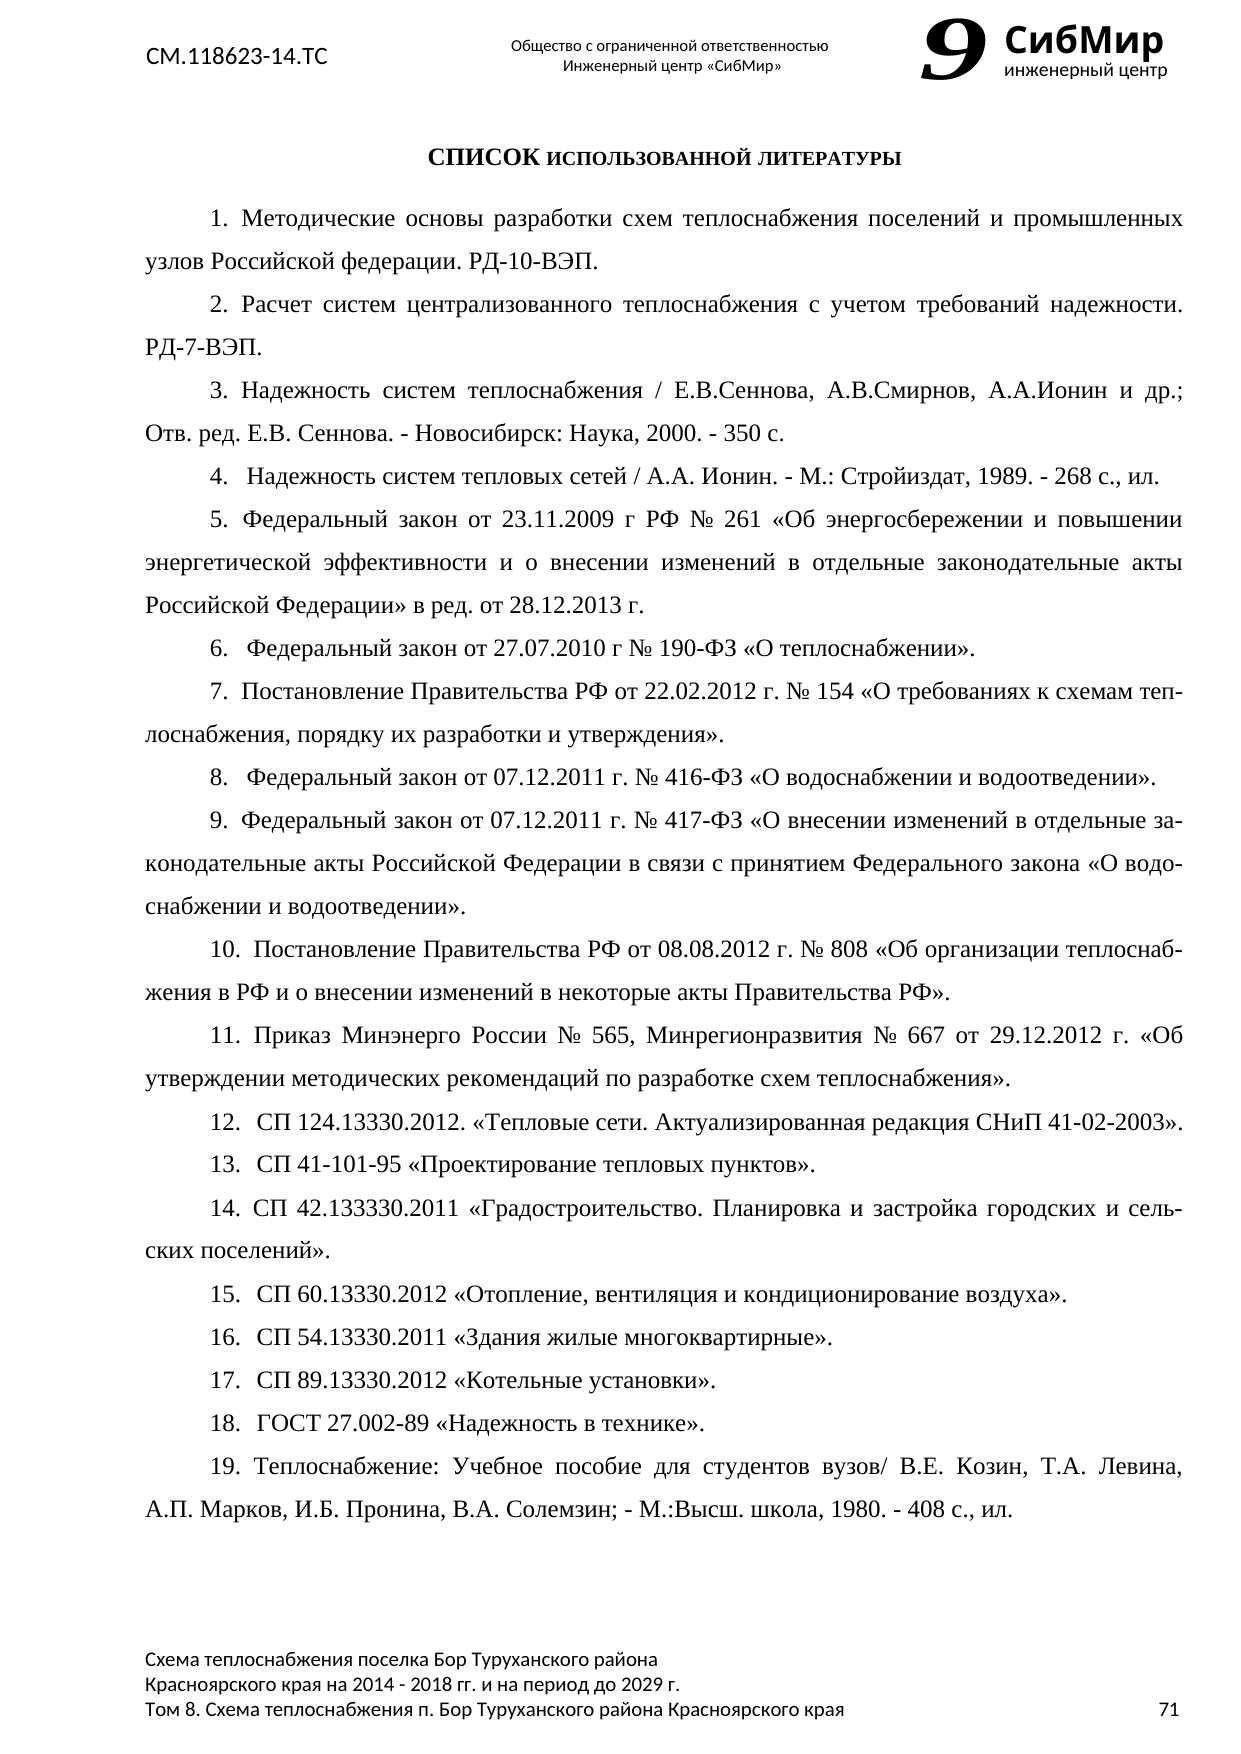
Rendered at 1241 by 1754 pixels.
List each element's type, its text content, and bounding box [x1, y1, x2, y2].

list СП 124.13330.2012. «Тепловые сети. Актуализированная редакция СНиП 41-02-2003». [145, 1096, 1184, 1138]
list Надежность систем теплоснабжения / Е.В.Сеннова, А.В.Смирнов, А.А.Ионин и др.; Отв. ред. Е.В. Сеннова. - Новосибирск: Наука, 2000. - 350 с. [145, 364, 1184, 450]
list СП 41-101-95 «Проектирование тепловых пунктов». [145, 1138, 1184, 1182]
list ГОСТ 27.002-89 «Надежность в технике». [145, 1397, 1184, 1440]
list СП 60.13330.2012 «Отопление, вентиляция и кондиционирование воздуха». [145, 1268, 1184, 1311]
list СП 42.133330.2011 «Градостроительство. Планировка и застройка городских и сель- ских поселений». [145, 1182, 1184, 1268]
list Федеральный закон от 07.12.2011 г. № 416-ФЗ «О водоснабжении и водоотведении». [145, 751, 1184, 794]
text инженерный центр [1004, 61, 1181, 80]
list Федеральный закон от 27.07.2010 г № 190-ФЗ «О теплоснабжении». [145, 622, 1184, 665]
text Том 8. Схема теплоснабжения п. Бор Туруханского района Красноярского края [145, 1696, 850, 1721]
text Общество с ограниченной ответственностью [511, 35, 834, 55]
list Теплоснабжение: Учебное пособие для студентов вузов/ В.Е. Козин, Т.А. Левина, А.П. Марков, И.Б. Пронина, В.А. Солемзин; - М.:Высш. школа, 1980. - 408 с., ил. [145, 1440, 1184, 1526]
list Методические основы разработки схем теплоснабжения поселений и промышленных узлов Российской федерации. РД-10-ВЭП. [145, 192, 1184, 278]
text 71 [1158, 1700, 1179, 1721]
text 9 [919, 6, 988, 97]
text Инженерный центр «СибМир» [511, 55, 834, 75]
text СПИСОК использованной литературы [145, 145, 1184, 170]
text СибМир [1004, 23, 1181, 61]
list Расчет систем централизованного теплоснабжения с учетом требований надежности. РД-7-ВЭП. [145, 278, 1184, 364]
list Постановление Правительства РФ от 22.02.2012 г. № 154 «О требованиях к схемам теп- лоснабжения, порядку их разработки и утверждения». [145, 665, 1184, 751]
list Постановление Правительства РФ от 08.08.2012 г. № 808 «Об организации теплоснаб- жения в РФ и о внесении изменений в некоторые акты Правительства РФ». [145, 923, 1184, 1009]
list Федеральный закон от 07.12.2011 г. № 417-ФЗ «О внесении изменений в отдельные за- конодательные акты Российской Федерации в связи с принятием Федерального закона «О водо- снабжении и водоотведении». [145, 794, 1184, 923]
list СП 89.13330.2012 «Котельные установки». [145, 1354, 1184, 1397]
list Федеральный закон от 23.11.2009 г РФ № 261 «Об энергосбережении и повышении энергетической эффективности и о внесении изменений в отдельные законодательные акты Российской Федерации» в ред. от 28.12.2013 г. [145, 493, 1184, 622]
list Надежность систем тепловых сетей / А.А. Ионин. - М.: Стройиздат, 1989. - 268 с., ил. [145, 450, 1184, 493]
list Приказ Минэнерго России № 565, Минрегионразвития № 667 от 29.12.2012 г. «Об утверждении методических рекомендаций по разработке схем теплоснабжения». [145, 1009, 1184, 1096]
list СП 54.13330.2011 «Здания жилые многоквартирные». [145, 1311, 1184, 1354]
text Схема теплоснабжения поселка Бор Туруханского района [145, 1646, 850, 1671]
text Красноярского края на 2014 - 2018 гг. и на период до 2029 г. [145, 1671, 850, 1696]
text СМ.118623-14.ТС [146, 44, 328, 69]
